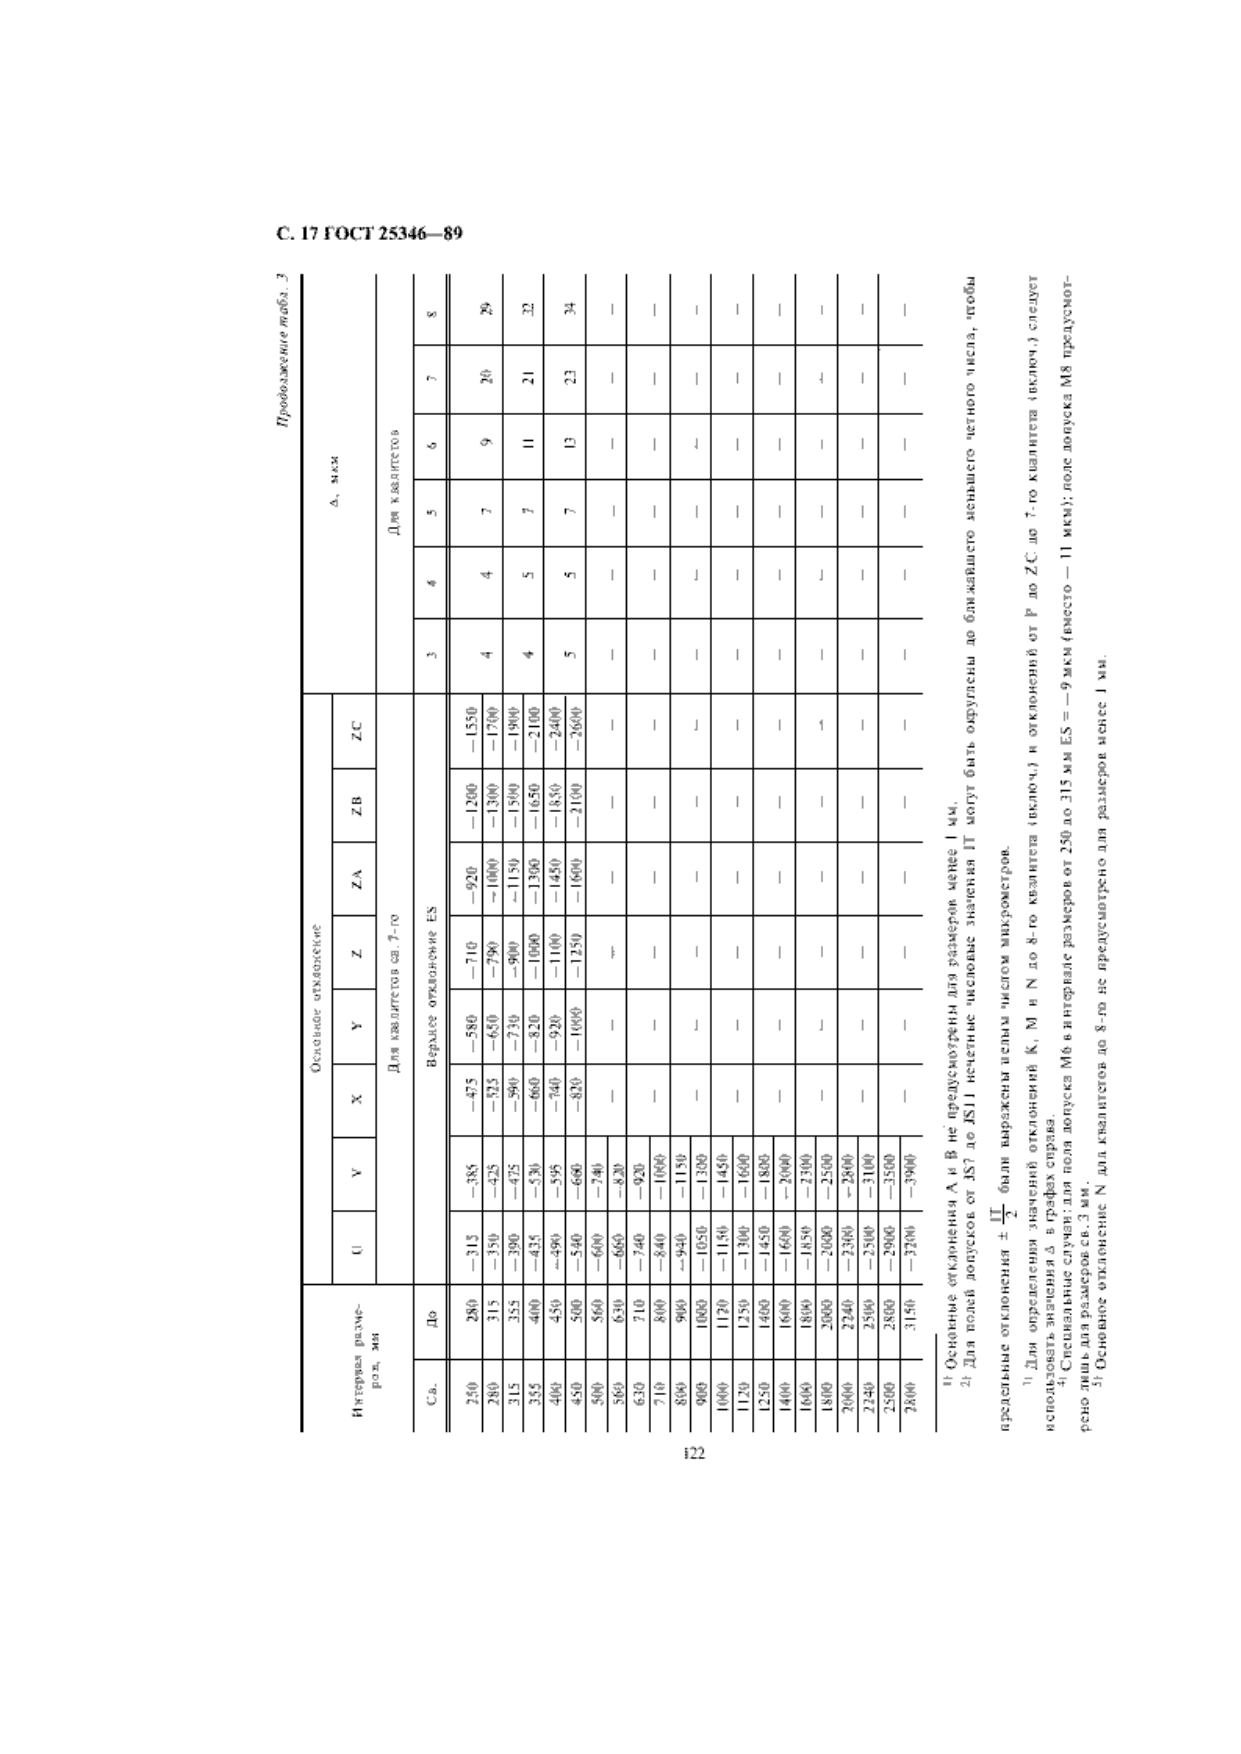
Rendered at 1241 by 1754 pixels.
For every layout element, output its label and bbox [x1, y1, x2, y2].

picture [177, 118, 1210, 1581]
